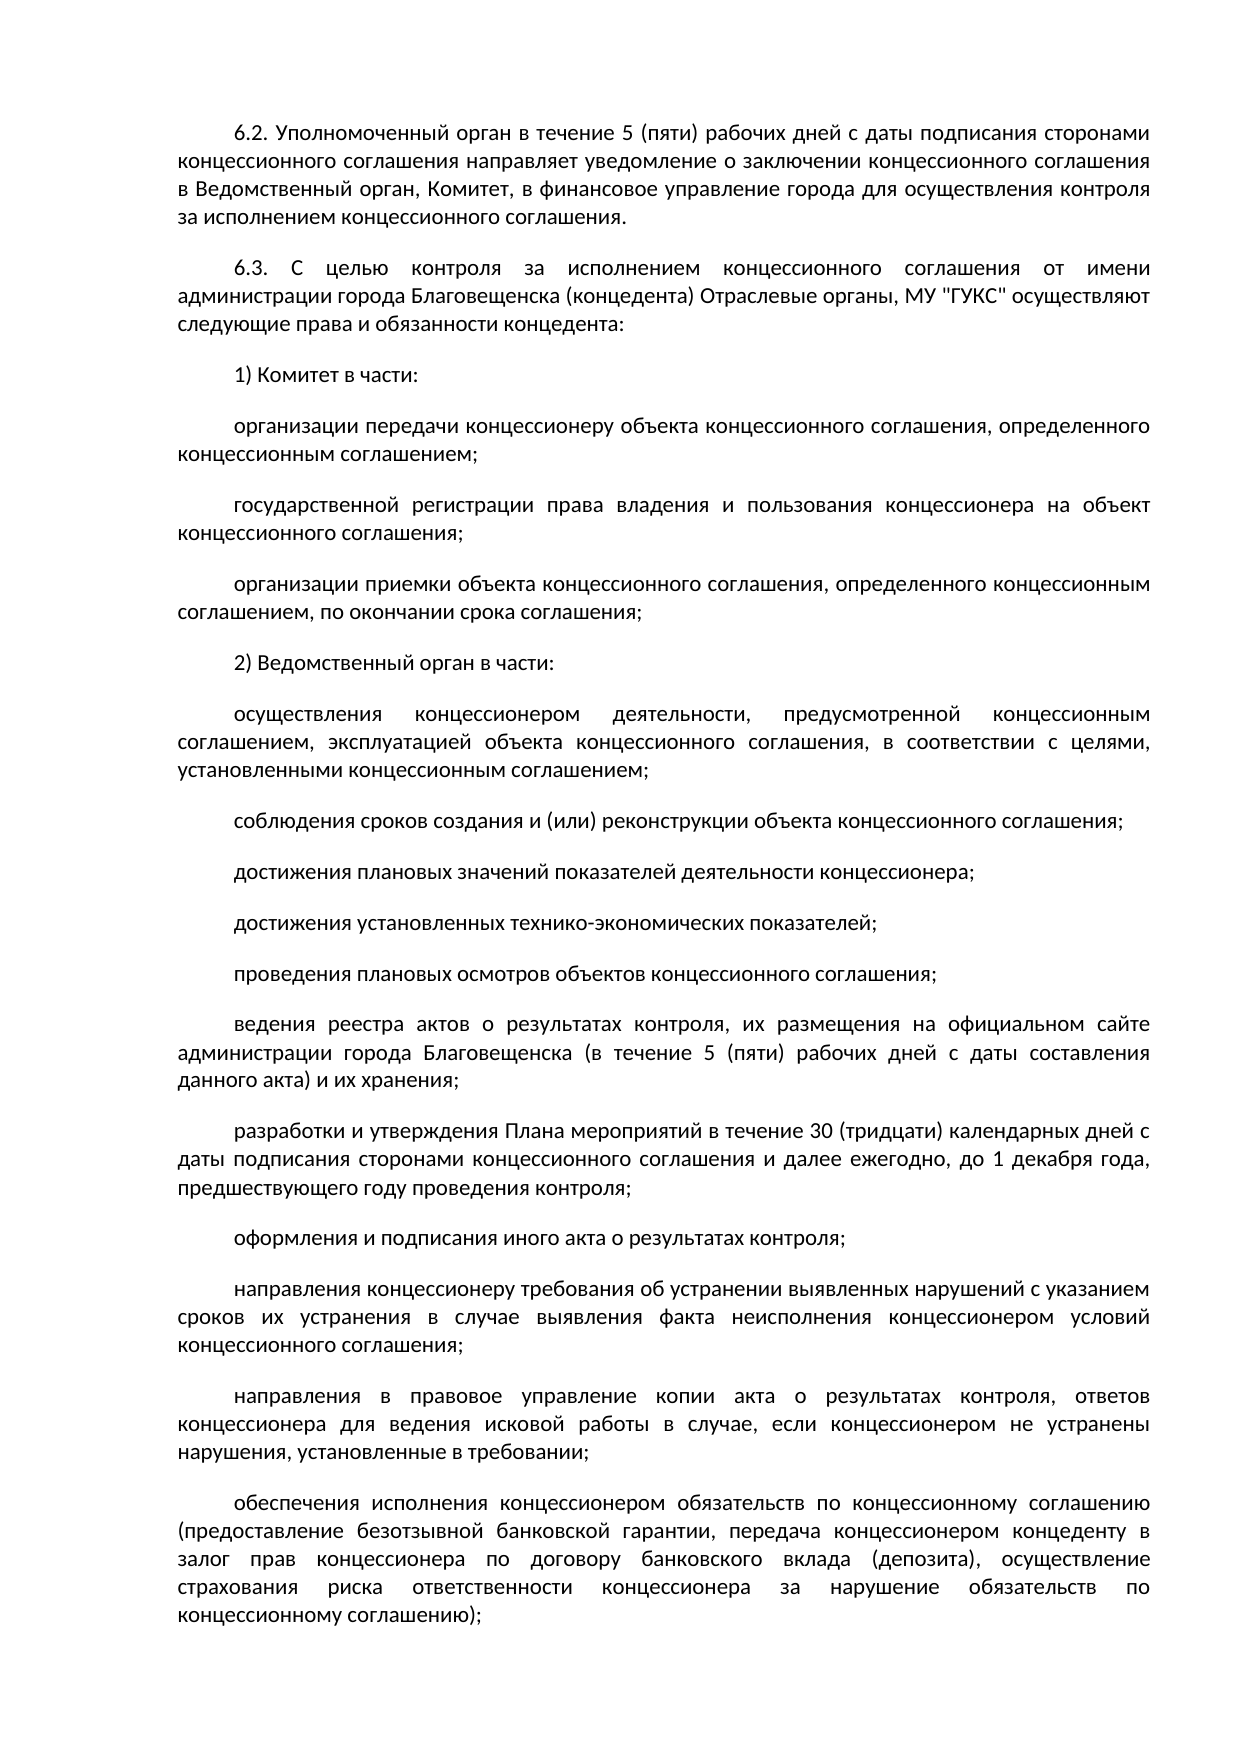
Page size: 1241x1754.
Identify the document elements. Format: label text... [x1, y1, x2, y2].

text оформления и подписания иного акта о результатах контроля; [177, 1223, 1152, 1252]
text достижения плановых значений показателей деятельности концессионера; [177, 857, 1152, 885]
text ведения реестра актов о результатах контроля, их размещения на официальном сайте администрации города Благовещенска (в течение 5 (пяти) рабочих дней с даты составления данного акта) и их хранения; [177, 1009, 1152, 1094]
text направления в правовое управление копии акта о результатах контроля, ответов концессионера для ведения исковой работы в случае, если концессионером не устранены нарушения, установленные в требовании; [177, 1381, 1152, 1466]
text 6.3. С целью контроля за исполнением концессионного соглашения от имени администрации города Благовещенска (концедента) Отраслевые органы, МУ "ГУКС" осуществляют следующие права и обязанности концедента: [177, 253, 1152, 337]
text организации передачи концессионеру объекта концессионного соглашения, определенного концессионным соглашением; [177, 411, 1152, 467]
text 6.2. Уполномоченный орган в течение 5 (пяти) рабочих дней с даты подписания сторонами концессионного соглашения направляет уведомление о заключении концессионного соглашения в Ведомственный орган, Комитет, в финансовое управление города для осуществления контроля за исполнением концессионного соглашения. [177, 118, 1152, 230]
text проведения плановых осмотров объектов концессионного соглашения; [177, 959, 1152, 987]
text направления концессионеру требования об устранении выявленных нарушений с указанием сроков их устранения в случае выявления факта неисполнения концессионером условий концессионного соглашения; [177, 1274, 1152, 1358]
text разработки и утверждения Плана мероприятий в течение 30 (тридцати) календарных дней с даты подписания сторонами концессионного соглашения и далее ежегодно, до 1 декабря года, предшествующего году проведения контроля; [177, 1117, 1152, 1201]
text организации приемки объекта концессионного соглашения, определенного концессионным соглашением, по окончании срока соглашения; [177, 569, 1152, 625]
text 1) Комитет в части: [177, 360, 1152, 388]
text государственной регистрации права владения и пользования концессионера на объект концессионного соглашения; [177, 490, 1152, 546]
text соблюдения сроков создания и (или) реконструкции объекта концессионного соглашения; [177, 806, 1152, 834]
text обеспечения исполнения концессионером обязательств по концессионному соглашению (предоставление безотзывной банковской гарантии, передача концессионером концеденту в залог прав концессионера по договору банковского вклада (депозита), осуществление страхования риска ответственности концессионера за нарушение обязательств по концессионному соглашению); [177, 1488, 1152, 1628]
text достижения установленных технико-экономических показателей; [177, 908, 1152, 936]
text 2) Ведомственный орган в части: [177, 648, 1152, 676]
text осуществления концессионером деятельности, предусмотренной концессионным соглашением, эксплуатацией объекта концессионного соглашения, в соответствии с целями, установленными концессионным соглашением; [177, 699, 1152, 783]
